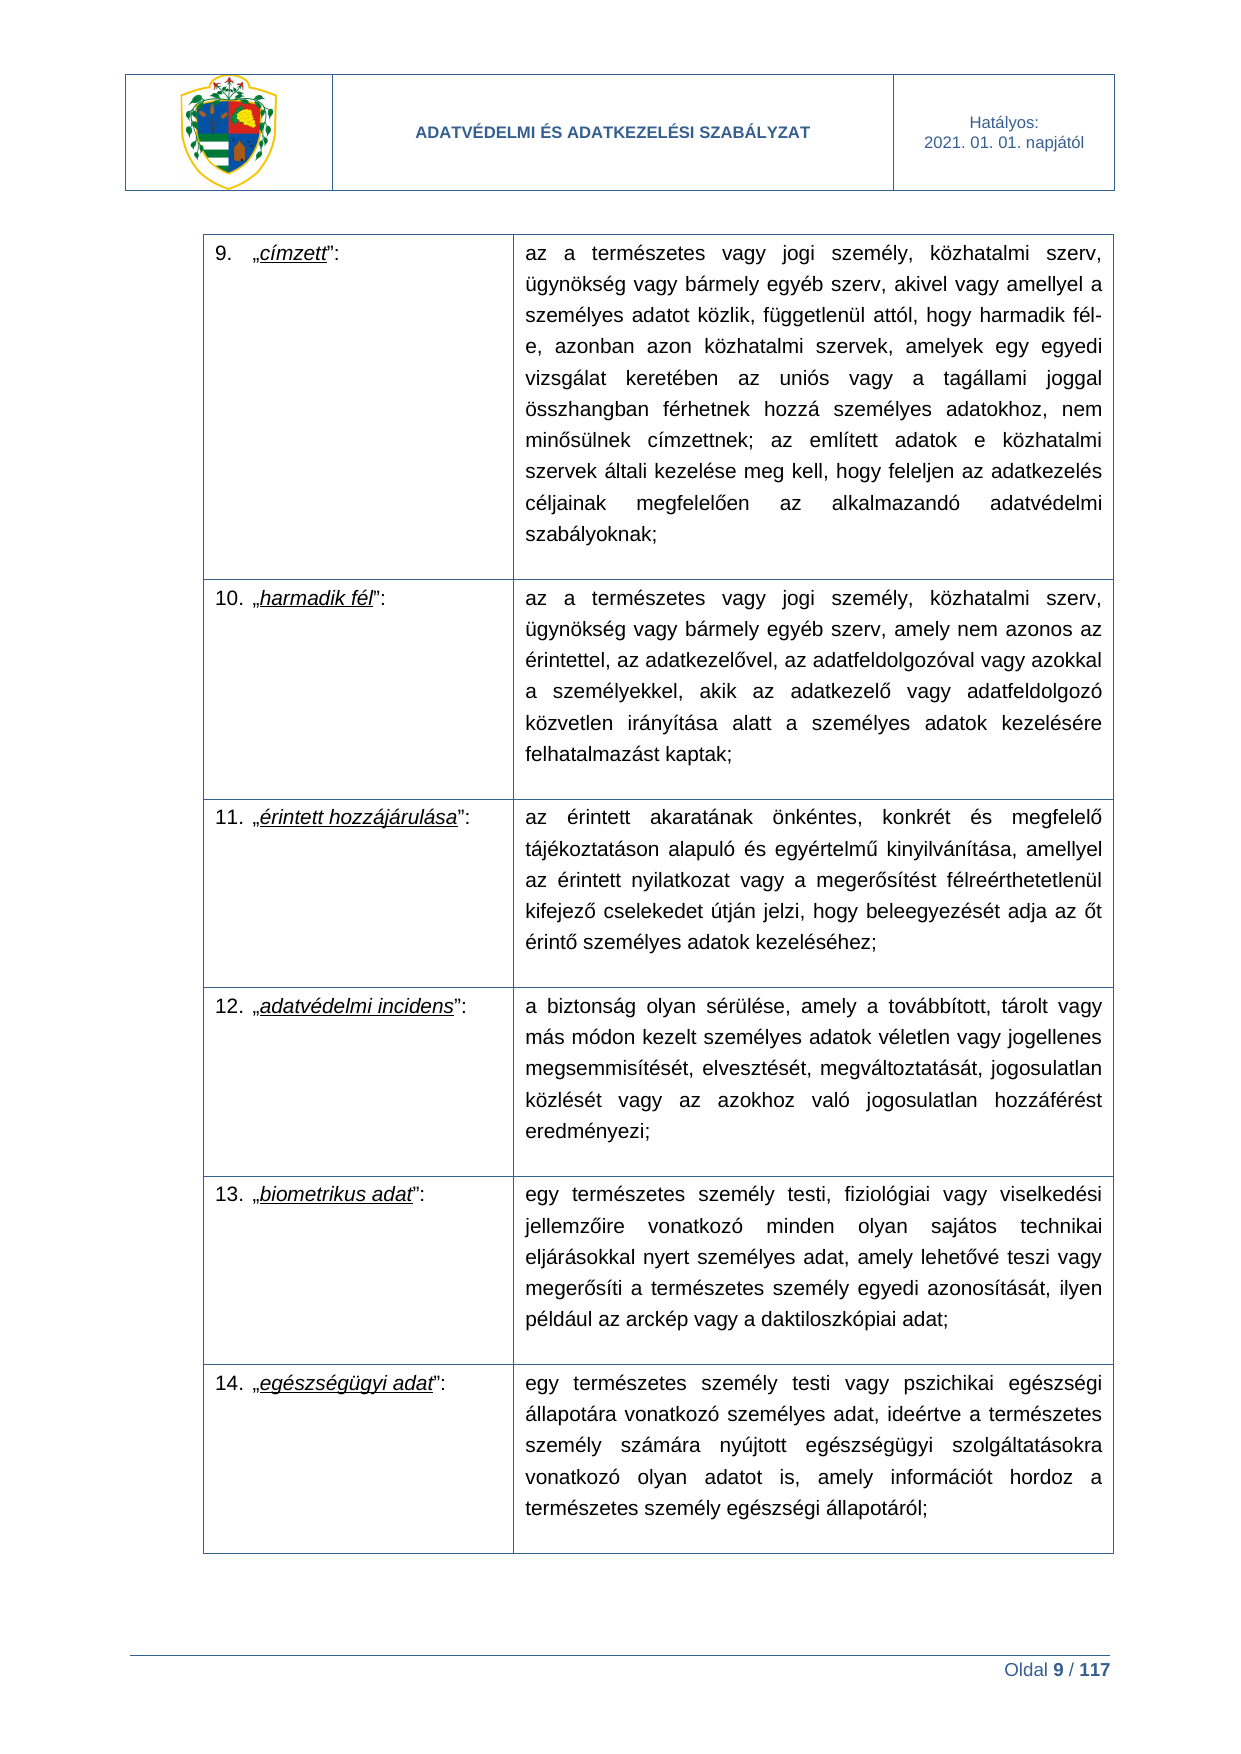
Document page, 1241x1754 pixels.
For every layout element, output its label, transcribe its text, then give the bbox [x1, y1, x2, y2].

table_cell egy természetes személy testi, fiziológiai vagy viselkedési jellemzőire vonatkozó minden olyan sajátos technikai eljárásokkal nyert személyes adat, amely lehetővé teszi vagy megerősíti a természetes személy egyedi azonosítását, ilyen például az arckép vagy a daktiloszkópiai adat; [514, 1177, 1113, 1364]
table_header az a természetes vagy jogi személy, közhatalmi szerv, ügynökség vagy bármely egyéb szerv, akivel vagy amellyel a személyes adatot közlik, függetlenül attól, hogy harmadik fél-e, azonban azon közhatalmi szervek, amelyek egy egyedi vizsgálat keretében az uniós vagy a tagállami joggal összhangban férhetnek hozzá személyes adatokhoz, nem minősülnek címzettnek; az említett adatok e közhatalmi szervek általi kezelése meg kell, hogy feleljen az adatkezelés céljainak megfelelően az alkalmazandó adatvédelmi szabályoknak; [514, 235, 1113, 579]
table_cell az a természetes vagy jogi személy, közhatalmi szerv, ügynökség vagy bármely egyéb szerv, amely nem azonos az érintettel, az adatkezelővel, az adatfeldolgozóval vagy azokkal a személyekkel, akik az adatkezelő vagy adatfeldolgozó közvetlen irányítása alatt a személyes adatok kezelésére felhatalmazást kaptak; [514, 580, 1113, 799]
table_cell „érintett hozzájárulása”: [204, 800, 513, 987]
table_cell „adatvédelmi incidens”: [204, 988, 513, 1176]
table_cell egy természetes személy testi vagy pszichikai egészségi állapotára vonatkozó személyes adat, ideértve a természetes személy számára nyújtott egészségügyi szolgáltatásokra vonatkozó olyan adatot is, amely információt hordoz a természetes személy egészségi állapotáról; [514, 1365, 1113, 1553]
table_cell „harmadik fél”: [204, 580, 513, 799]
picture [180, 75, 277, 190]
table_cell az érintett akaratának önkéntes, konkrét és megfelelő tájékoztatáson alapuló és egyértelmű kinyilvánítása, amellyel az érintett nyilatkozat vagy a megerősítést félreérthetetlenül kifejező cselekedet útján jelzi, hogy beleegyezését adja az őt érintő személyes adatok kezeléséhez; [514, 800, 1113, 987]
table_cell a biztonság olyan sérülése, amely a továbbított, tárolt vagy más módon kezelt személyes adatok véletlen vagy jogellenes megsemmisítését, elvesztését, megváltoztatását, jogosulatlan közlését vagy az azokhoz való jogosulatlan hozzáférést eredményezi; [514, 988, 1113, 1176]
table_cell „egészségügyi adat”: [204, 1365, 513, 1553]
table_cell „biometrikus adat”: [204, 1177, 513, 1364]
table_header „címzett”: [204, 235, 513, 579]
